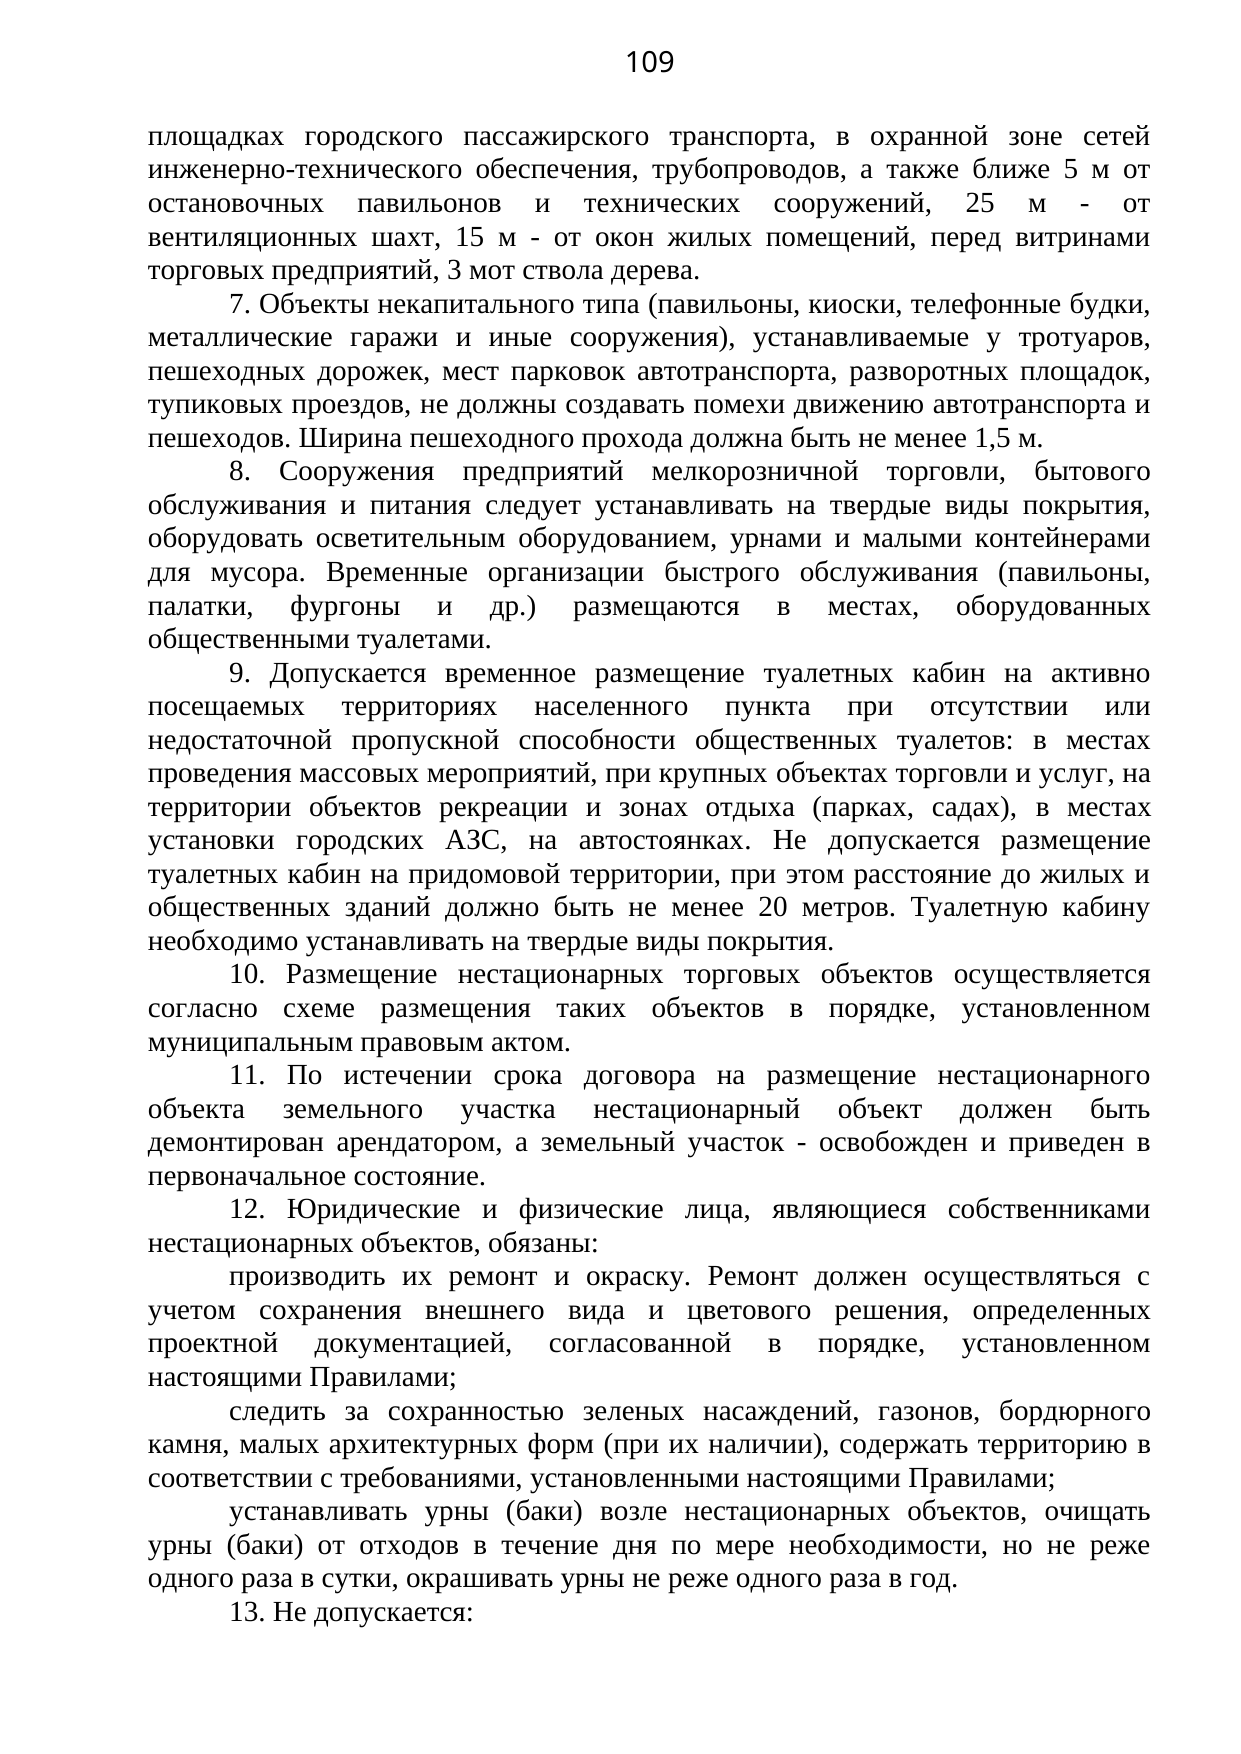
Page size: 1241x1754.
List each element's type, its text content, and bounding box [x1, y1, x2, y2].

text 7. Объекты некапитального типа (павильоны, киоски, телефонные будки, металлические гаражи и иные сооружения), устанавливаемые у тротуаров, пешеходных дорожек, мест парковок автотранспорта, разворотных площадок, тупиковых проездов, не должны создавать помехи движению автотранспорта и пешеходов. Ширина пешеходного прохода должна быть не менее 1,5 м. [148, 286, 1152, 453]
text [148, 118, 1152, 286]
text 13. Не допускается: [148, 1594, 1152, 1627]
text устанавливать урны (баки) возле нестационарных объектов, очищать урны (баки) от отходов в течение дня по мере необходимости, но не реже одного раза в сутки, окрашивать урны не реже одного раза в год. [148, 1493, 1152, 1594]
text 12. Юридические и физические лица, являющиеся собственниками нестационарных объектов, обязаны: [148, 1191, 1152, 1258]
text 10. Размещение нестационарных торговых объектов осуществляется согласно схеме размещения таких объектов в порядке, установленном муниципальным правовым актом. [148, 957, 1152, 1057]
text 8. Сооружения предприятий мелкорозничной торговли, бытового обслуживания и питания следует устанавливать на твердые виды покрытия, оборудовать осветительным оборудованием, урнами и малыми контейнерами для мусора. Временные организации быстрого обслуживания (павильоны, палатки, фургоны и др.) размещаются в местах, оборудованных общественными туалетами. [148, 453, 1152, 655]
text 11. По истечении срока договора на размещение нестационарного объекта земельного участка нестационарный объект должен быть демонтирован арендатором, а земельный участок - освобожден и приведен в первоначальное состояние. [148, 1057, 1152, 1191]
text производить их ремонт и окраску. Ремонт должен осуществляться с учетом сохранения внешнего вида и цветового решения, определенных проектной документацией, согласованной в порядке, установленном настоящими Правилами; [148, 1258, 1152, 1393]
text следить за сохранностью зеленых насаждений, газонов, бордюрного камня, малых архитектурных форм (при их наличии), содержать территорию в соответствии с требованиями, установленными настоящими Правилами; [148, 1393, 1152, 1493]
text 9. Допускается временное размещение туалетных кабин на активно посещаемых территориях населенного пункта при отсутствии или недостаточной пропускной способности общественных туалетов: в местах проведения массовых мероприятий, при крупных объектах торговли и услуг, на территории объектов рекреации и зонах отдыха (парках, садах), в местах установки городских АЗС, на автостоянках. Не допускается размещение туалетных кабин на придомовой территории, при этом расстояние до жилых и общественных зданий должно быть не менее 20 метров. Туалетную кабину необходимо устанавливать на твердые виды покрытия. [148, 655, 1152, 957]
